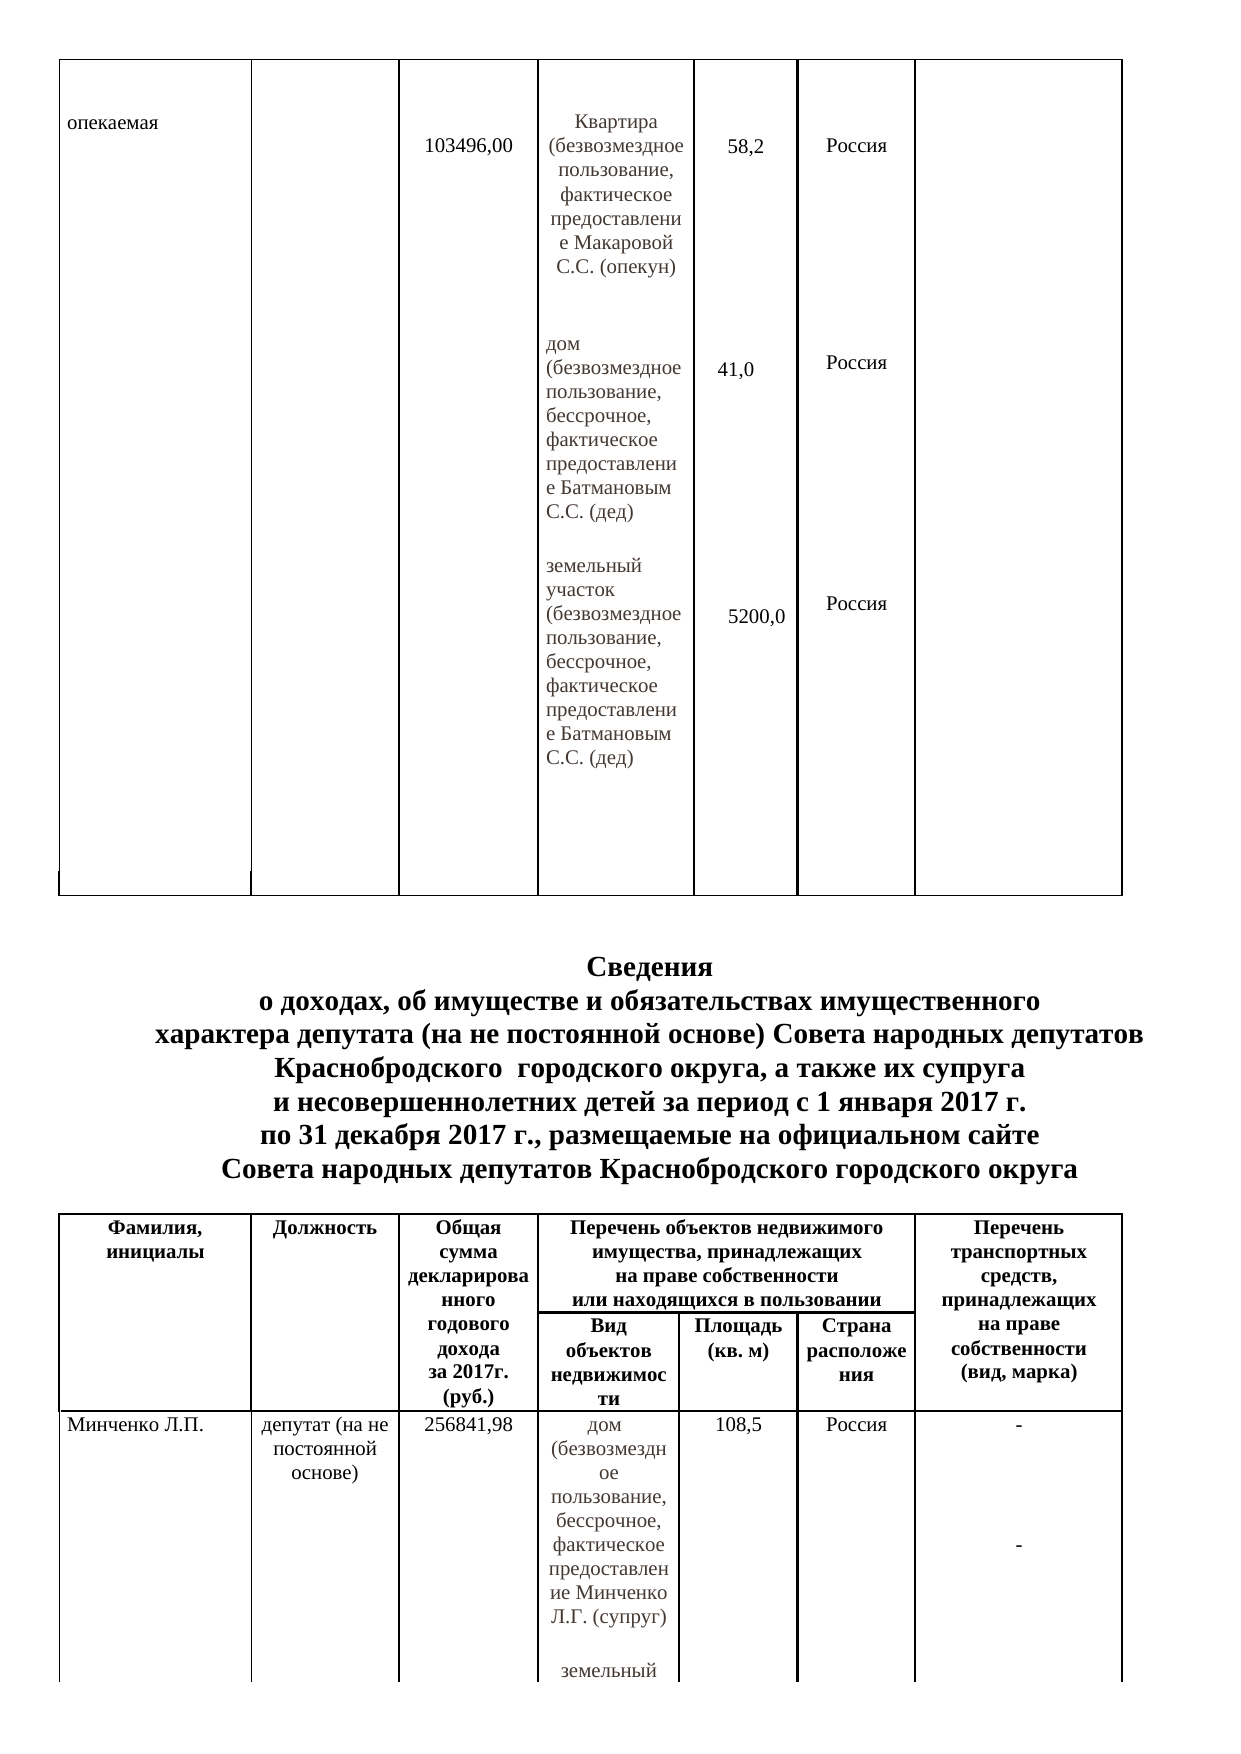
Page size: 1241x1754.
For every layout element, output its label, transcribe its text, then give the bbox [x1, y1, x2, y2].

table_header Перечень транспортных средств, принадлежащих на праве собственности (вид, марка) [916, 1215, 1121, 1410]
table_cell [916, 60, 1121, 871]
table_cell 108,5 750 108,5 750 [680, 1412, 796, 1682]
table_cell [60, 871, 250, 894]
table_cell [539, 871, 693, 894]
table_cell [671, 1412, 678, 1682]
text и несовершеннолетних детей за период с 1 января 2017 г. [118, 1084, 1181, 1117]
table_cell Страна расположения [799, 1314, 914, 1410]
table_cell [799, 60, 914, 871]
table_cell Площадь (кв. м) [680, 1314, 796, 1410]
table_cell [799, 1412, 914, 1682]
table_header Должность [252, 1215, 398, 1410]
table_cell [916, 871, 1121, 894]
table_cell 256841,98 177268,87 [400, 1412, 537, 1682]
table_header Перечень объектов недвижимого имущества, принадлежащих на праве собственности или находящихся в пользовании [539, 1215, 914, 1311]
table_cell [60, 1411, 251, 1682]
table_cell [252, 1412, 398, 1682]
table_cell [400, 871, 537, 894]
table_cell [695, 871, 796, 894]
table_header Общая сумма декларированного годового дохода за 2017г. (руб.) [400, 1215, 537, 1410]
text Совета народных депутатов Краснобродского городского округа [118, 1151, 1181, 1184]
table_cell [400, 60, 537, 871]
table_header Фамилия, инициалы [60, 1215, 250, 1410]
text по 31 декабря 2017 г., размещаемые на официальном сайте [118, 1117, 1181, 1151]
text характера депутата (на не постоянной основе) Совета народных депутатов Краснобродского городского округа, а также их супруга [118, 1017, 1181, 1084]
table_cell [539, 60, 693, 871]
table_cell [695, 60, 796, 871]
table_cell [252, 60, 398, 871]
table_cell Вид объектов недвижимости [539, 1314, 678, 1410]
table_cell [799, 871, 914, 894]
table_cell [60, 60, 251, 871]
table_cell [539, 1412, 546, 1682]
text о доходах, об имуществе и обязательствах имущественного [118, 983, 1181, 1017]
table_cell - - [916, 1412, 1121, 1682]
text Сведения [118, 949, 1181, 983]
table_cell [252, 871, 398, 894]
